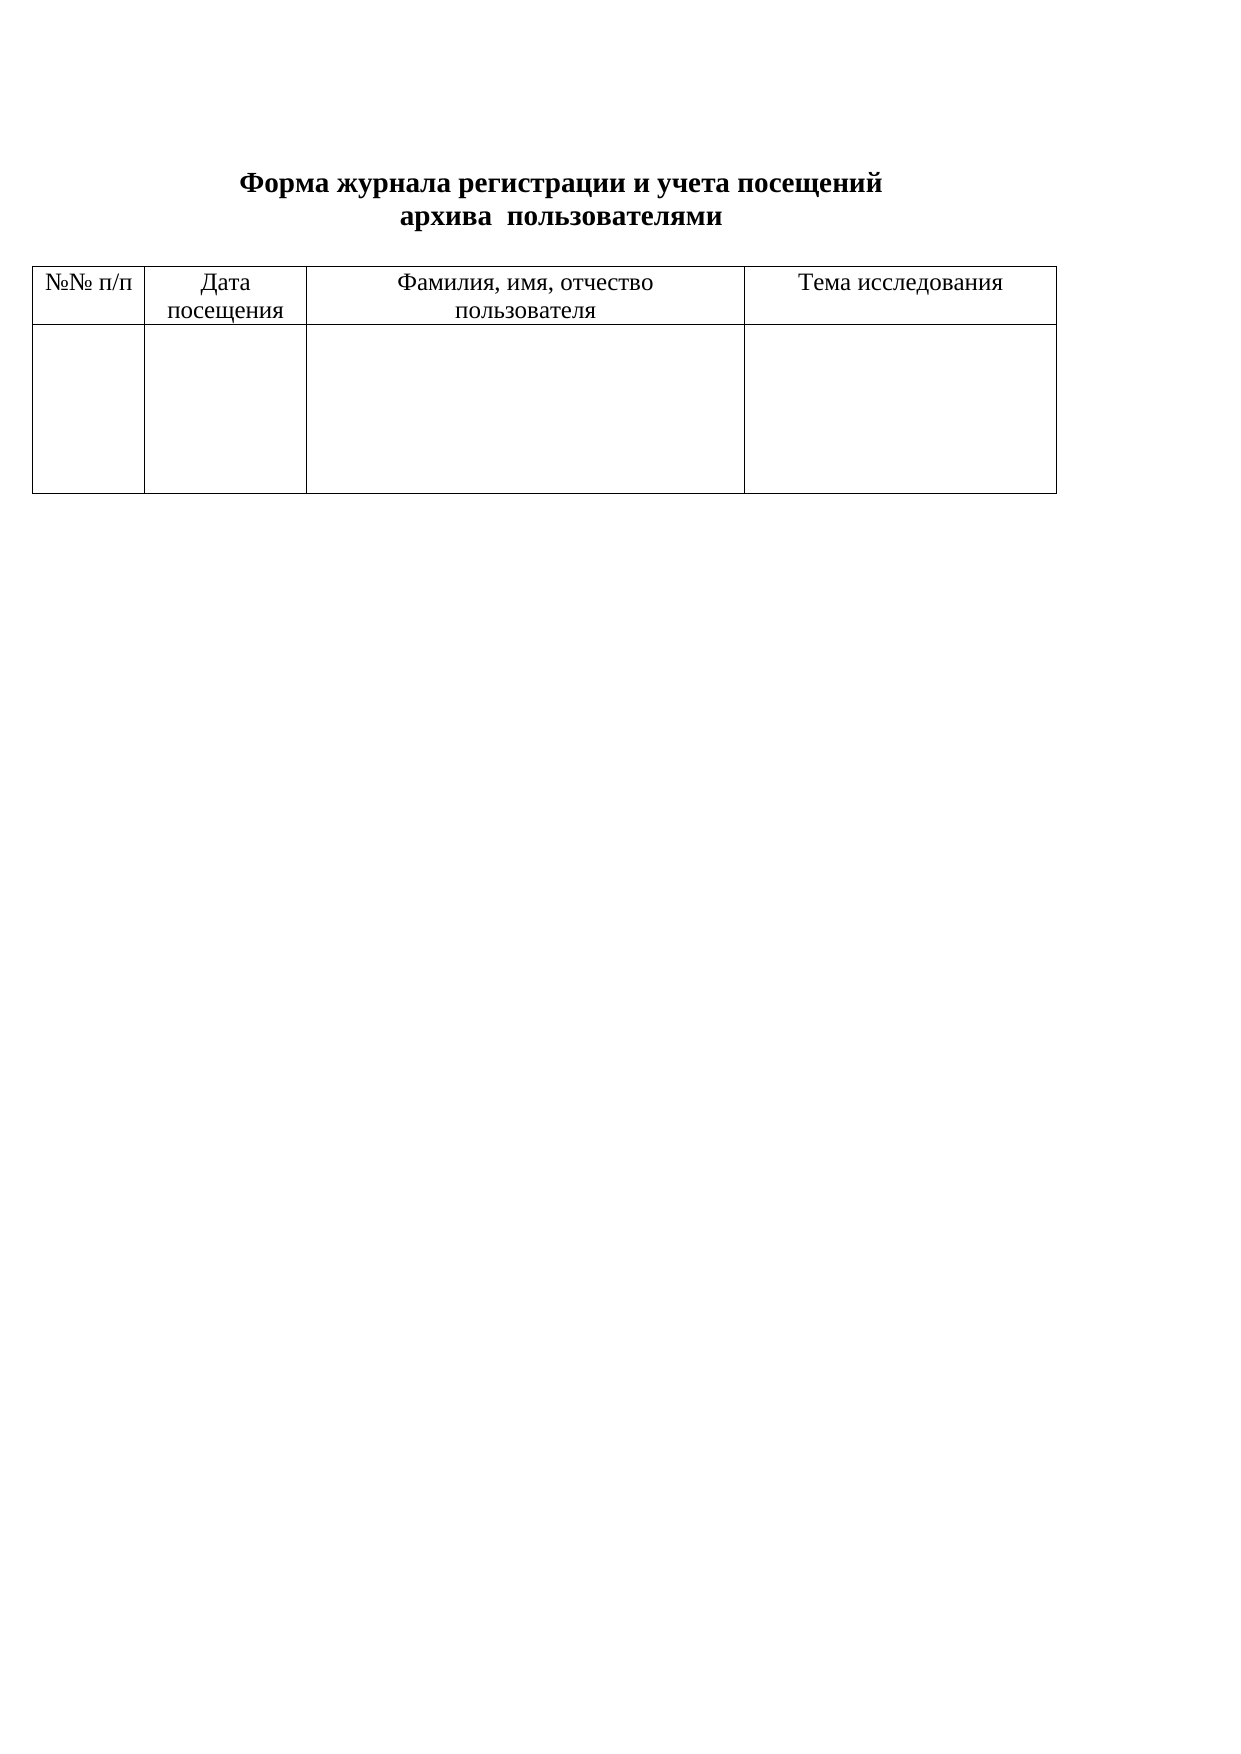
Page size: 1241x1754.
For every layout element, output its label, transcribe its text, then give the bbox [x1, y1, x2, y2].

text архива пользователями [44, 198, 1078, 232]
table_cell [145, 325, 306, 493]
table_header Фамилия, имя, отчество пользователя [307, 267, 744, 324]
text Форма журнала регистрации и учета посещений [44, 165, 1078, 198]
table_header Тема исследования [745, 267, 1056, 324]
table_header №№ п/п [33, 267, 144, 324]
table_cell [745, 325, 1056, 493]
table_cell [307, 325, 744, 493]
table_cell [33, 325, 144, 493]
table_header Дата посещения [145, 267, 306, 324]
